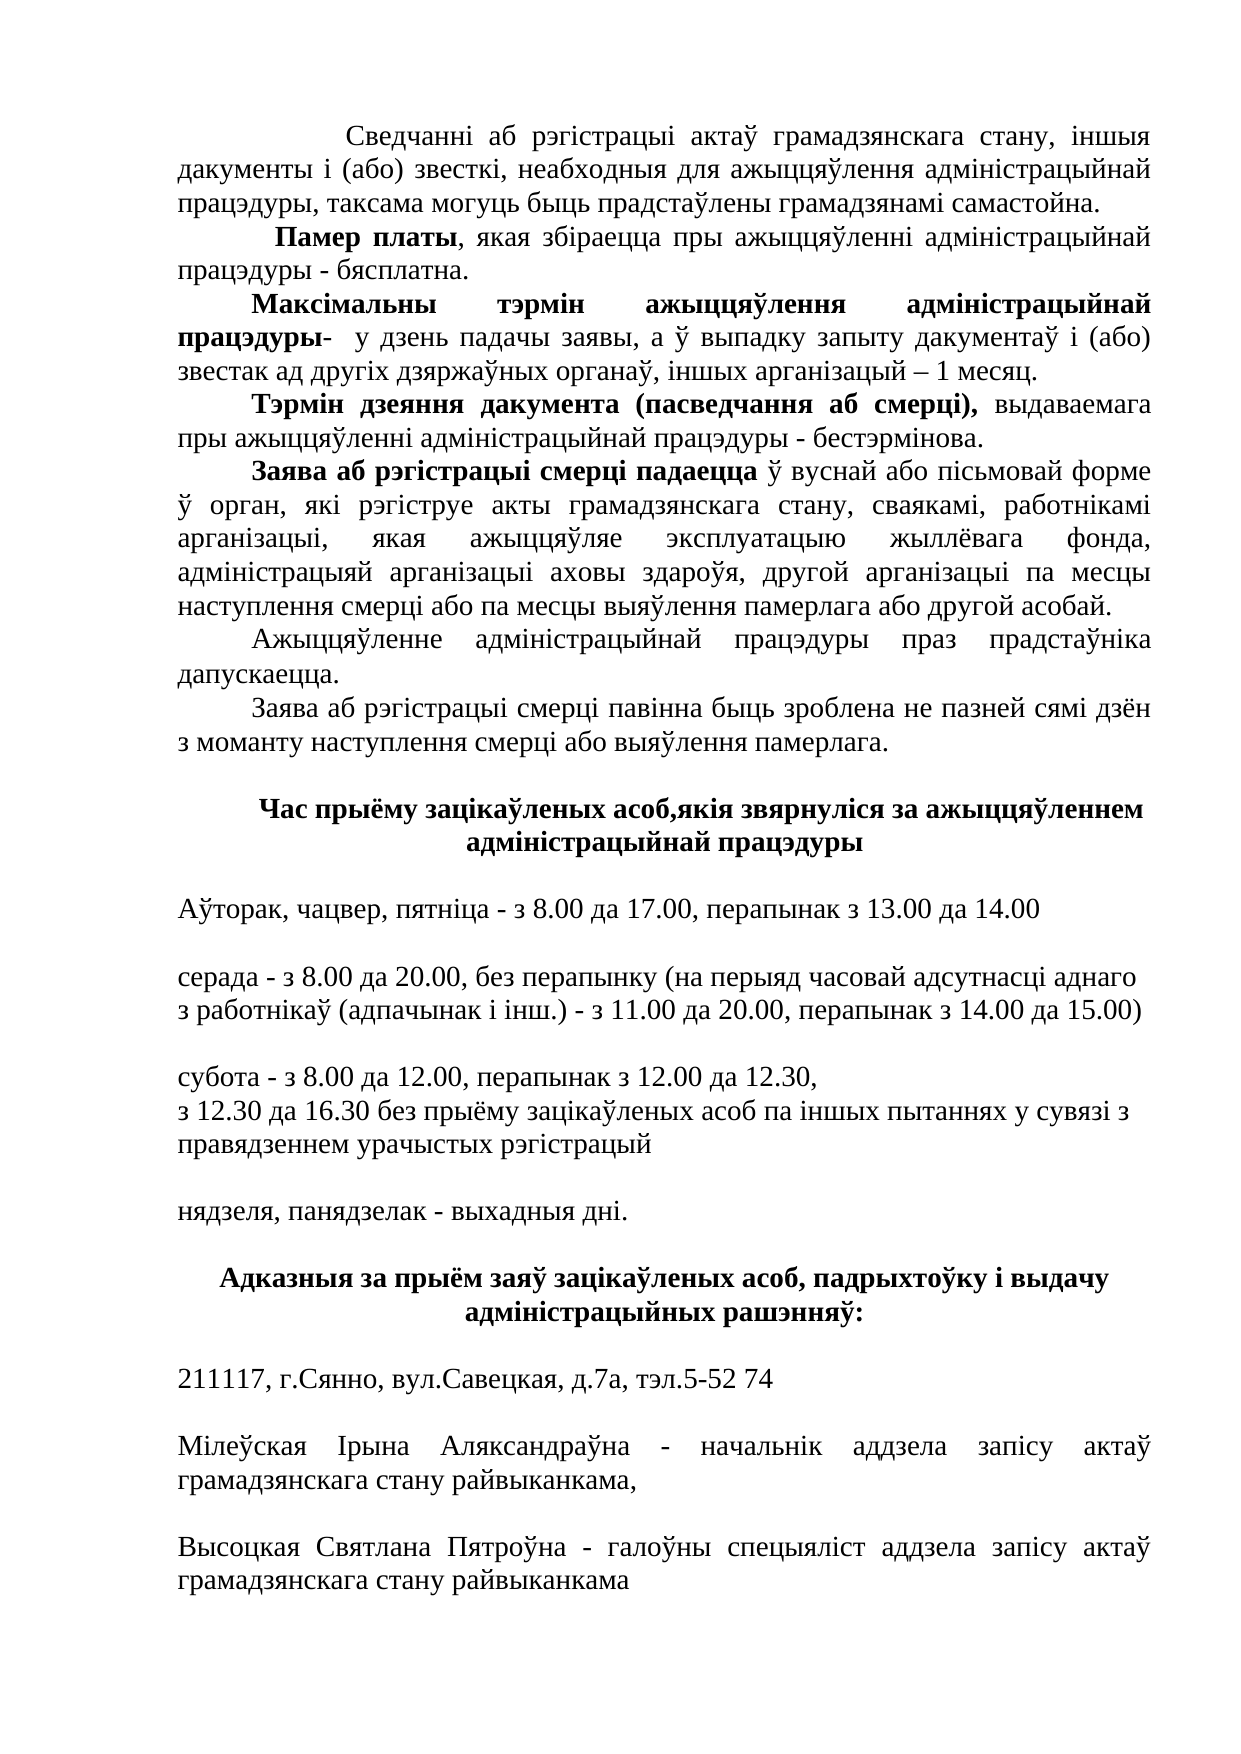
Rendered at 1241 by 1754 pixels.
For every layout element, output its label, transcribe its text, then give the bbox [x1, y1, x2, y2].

text Час прыёму зацікаўленых асоб,якія звярнуліся за ажыццяўленнем адміністрацыйнай працэдуры [177, 791, 1152, 858]
text серада - з 8.00 да 20.00, без перапынку (на перыяд часовай адсутнасці аднаго з работнікаў (адпачынак і інш.) - з 11.00 да 20.00, перапынак з 14.00 да 15.00) [177, 959, 1152, 1026]
text Высоцкая Святлана Пятроўна - галоўны спецыяліст аддзела запісу актаў грамадзянскага стану райвыканкама [177, 1529, 1152, 1596]
text Мілеўская Ірына Аляксандраўна - начальнік аддзела запісу актаў грамадзянскага стану райвыканкама, [177, 1428, 1152, 1495]
text 211117, г.Сянно, вул.Савецкая, д.7а, тэл.5-52 74 [177, 1361, 1152, 1395]
text Заява аб рэгістрацыі смерці павінна быць зроблена не пазней сямі дзён з моманту наступлення смерці або выяўлення памерлага. [177, 690, 1152, 757]
text адміністрацыйных рашэнняў: [177, 1294, 1152, 1328]
text Аўторак, чацвер, пятніца - з 8.00 да 17.00, перапынак з 13.00 да 14.00 [177, 892, 1152, 925]
text нядзеля, панядзелак - выхадныя дні. [177, 1193, 1152, 1227]
text Памер платы, якая збіраецца пры ажыццяўленні адміністрацыйнай працэдуры - бясплатна. [177, 219, 1152, 286]
text Заява аб рэгістрацыі смерці падаецца ў вуснай або пісьмовай форме ў орган, які рэгіструе акты грамадзянскага стану, сваякамі, работнікамі арганізацыі, якая ажыццяўляе эксплуатацыю жыллёвага фонда, адміністрацыяй арганізацыі аховы здароўя, другой арганізацыі па месцы наступлення смерці або па месцы выяўлення памерлага або другой асобай. [177, 453, 1152, 621]
text з 12.30 да 16.30 без прыёму зацікаўленых асоб па іншых пытаннях у сувязі з правядзеннем урачыстых рэгістрацый [177, 1093, 1152, 1160]
text Адказныя за прыём заяў зацікаўленых асоб, падрыхтоўку і выдачу [177, 1261, 1152, 1294]
text Максімальны тэрмін ажыццяўлення адміністрацыйнай працэдуры- у дзень падачы заявы, а ў выпадку запыту дакументаў і (або) звестак ад другіх дзяржаўных органаў, іншых арганізацый – 1 месяц. [177, 286, 1152, 386]
text Ажыццяўленне адміністрацыйнай працэдуры праз прадстаўнiка дапускаецца. [177, 621, 1152, 690]
text Тэрмін дзеяння дакумента (пасведчання аб смерці), выдаваемага пры ажыццяўленні адміністрацыйнай працэдуры - бестэрмінова. [177, 386, 1152, 453]
text Сведчанні аб рэгістрацыі актаў грамадзянскага стану, іншыя дакументы і (або) звесткі, неабходныя для ажыццяўлення адміністрацыйнай працэдуры, таксама могуць быць прадстаўлены грамадзянамі самастойна. [177, 118, 1152, 219]
text субота - з 8.00 да 12.00, перапынак з 12.00 да 12.30, [177, 1059, 1152, 1093]
